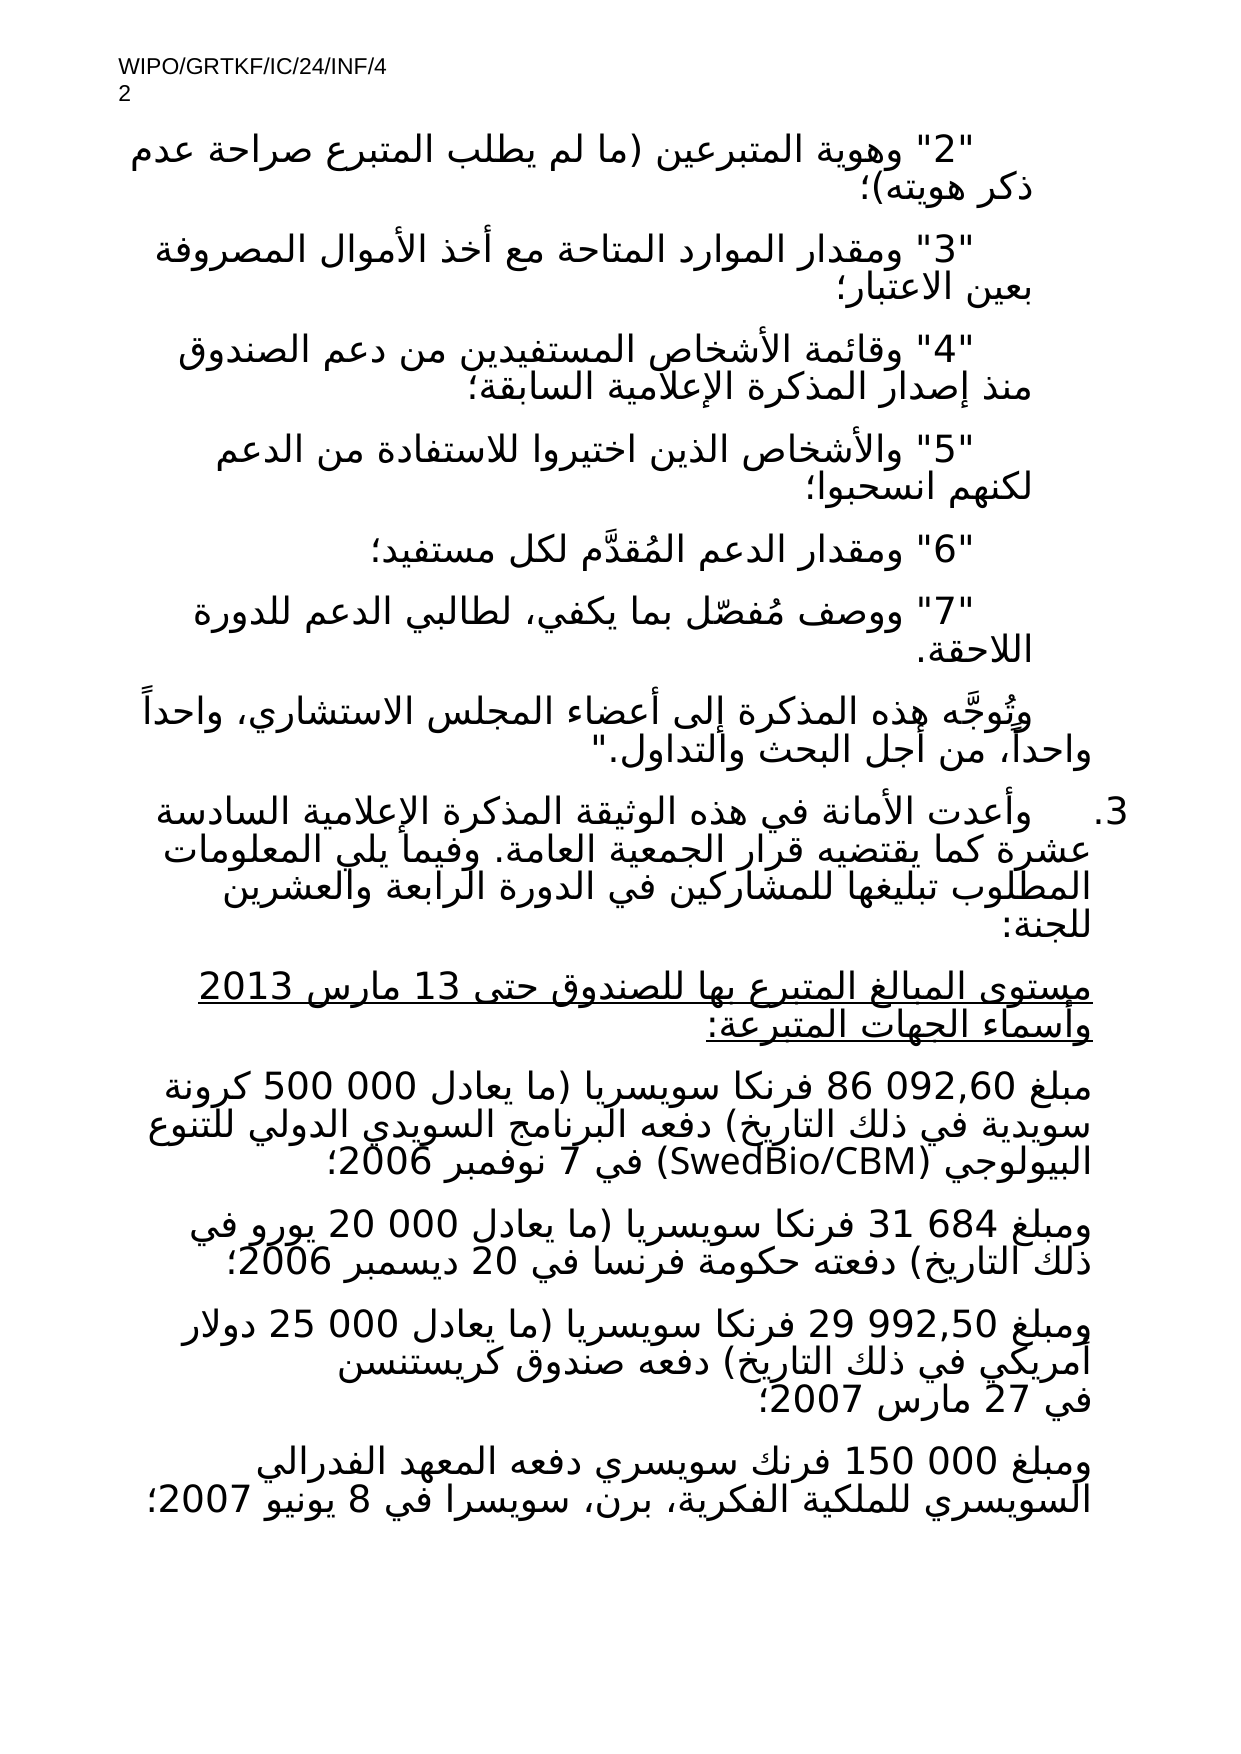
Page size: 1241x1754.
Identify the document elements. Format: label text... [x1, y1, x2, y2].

text وأعدت الأمانة في هذه الوثيقة المذكرة الإعلامية السادسة عشرة كما يقتضيه قرار الجمعية العامة. وفيما يلي المعلومات المطلوب تبليغها للمشاركين في الدورة الرابعة والعشرين للجنة: [118, 795, 1092, 945]
text ومبلغ 684 31 فرنكا سويسريا (ما يعادل 000 20 يورو في ذلك التاريخ) دفعته حكومة فرنسا في 20 ديسمبر 2006؛ [118, 1207, 1092, 1282]
text "6" ومقدار الدعم المُقدَّم لكل مستفيد؛ [118, 532, 1033, 570]
text وتُوجَّه هذه المذكرة إلى أعضاء المجلس الاستشاري، واحداً واحداً، من أجل البحث والتداول." [118, 695, 1092, 770]
text "3" ومقدار الموارد المتاحة مع أخذ الأموال المصروفة بعين الاعتبار؛ [118, 232, 1033, 307]
text "4" وقائمة الأشخاص المستفيدين من دعم الصندوق منذ إصدار المذكرة الإعلامية السابقة؛ [118, 332, 1033, 407]
text مستوى المبالغ المتبرع بها للصندوق حتى 13 مارس 2013 وأسماء الجهات المتبرعة: [118, 970, 1092, 1045]
text "7" ووصف مُفصّل بما يكفي، لطالبي الدعم للدورة اللاحقة. [118, 595, 1033, 670]
text "5" والأشخاص الذين اختيروا للاستفادة من الدعم لكنهم انسحبوا؛ [118, 432, 1033, 507]
text "2" وهوية المتبرعين (ما لم يطلب المتبرع صراحة عدم ذكر هويته)؛ [118, 132, 1033, 207]
text ومبلغ 992,50 29 فرنكا سويسريا (ما يعادل 000 25 دولار أمريكي في ذلك التاريخ) دفعه صندوق كريستنسن في 27 مارس 2007؛ [118, 1307, 1092, 1420]
text ومبلغ 000 150 فرنك سويسري دفعه المعهد الفدرالي السويسري للملكية الفكرية، برن، سويسرا في 8 يونيو 2007؛ [118, 1445, 1092, 1520]
text مبلغ 092,60 86 فرنكا سويسريا (ما يعادل 000 500 كرونة سويدية في ذلك التاريخ) دفعه البرنامج السويدي الدولي للتنوع البيولوجي (SwedBio/CBM) في 7 نوفمبر 2006؛ [118, 1070, 1092, 1182]
